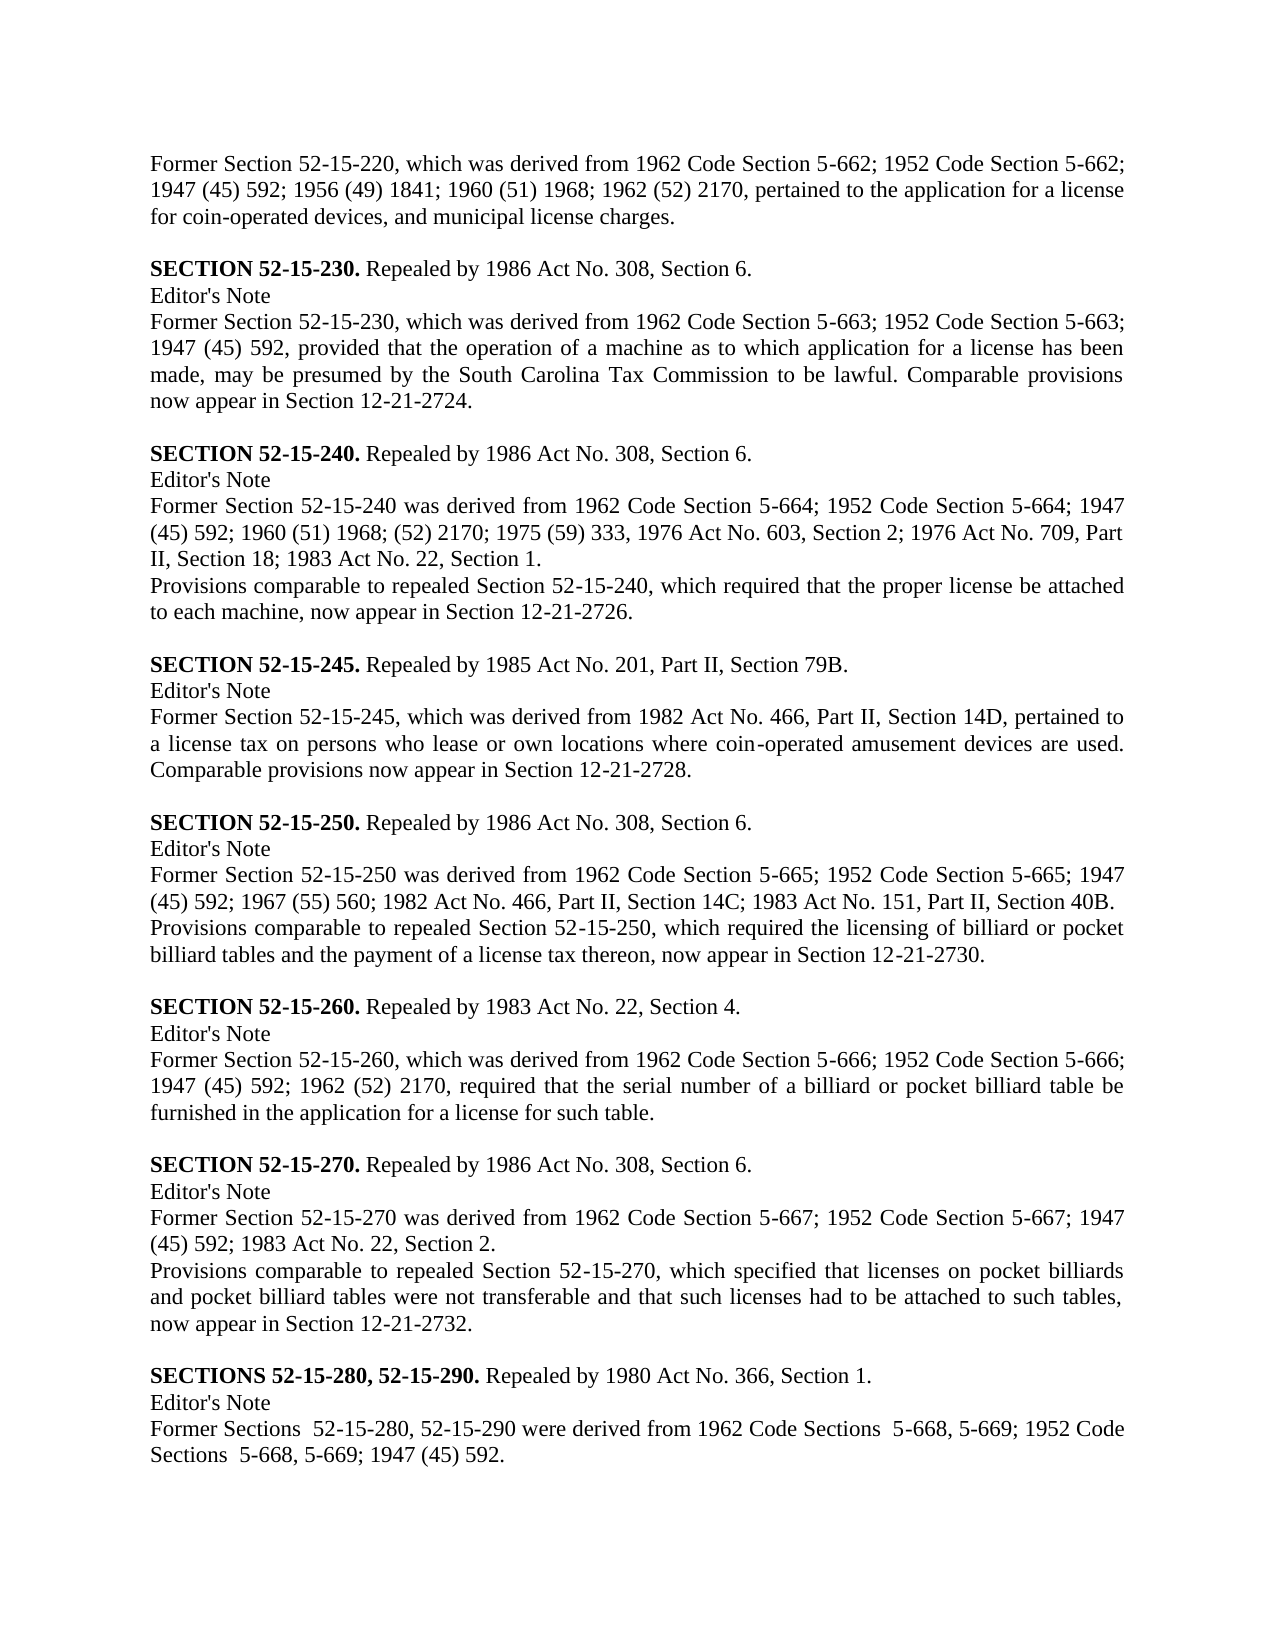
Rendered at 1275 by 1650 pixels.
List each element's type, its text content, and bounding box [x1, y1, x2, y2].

text Editor's Note [150, 1020, 1125, 1046]
text Editor's Note [150, 282, 1125, 308]
text SECTIONS 52-15-280, 52-15-290. Repealed by 1980 Act No. 366, Section 1. [150, 1362, 1125, 1389]
text Former Section 52-15-245, which was derived from 1982 Act No. 466, Part II, Section 14D, pertained to a license tax on persons who lease or own locations where coin-operated amusement devices are used. Comparable provisions now appear in Section 12-21-2728. [150, 703, 1125, 782]
text Former Section 52-15-270 was derived from 1962 Code Section 5-667; 1952 Code Section 5-667; 1947 (45) 592; 1983 Act No. 22, Section 2. [150, 1204, 1125, 1257]
text Editor's Note [150, 1178, 1125, 1204]
text SECTION 52-15-270. Repealed by 1986 Act No. 308, Section 6. [150, 1151, 1125, 1178]
text SECTION 52-15-250. Repealed by 1986 Act No. 308, Section 6. [150, 809, 1125, 835]
text SECTION 52-15-230. Repealed by 1986 Act No. 308, Section 6. [150, 255, 1125, 282]
text Provisions comparable to repealed Section 52-15-270, which specified that licenses on pocket billiards and pocket billiard tables were not transferable and that such licenses had to be attached to such tables, now appear in Section 12-21-2732. [150, 1257, 1125, 1336]
text Provisions comparable to repealed Section 52-15-240, which required that the proper license be attached to each machine, now appear in Section 12-21-2726. [150, 572, 1125, 624]
text Former Section 52-15-260, which was derived from 1962 Code Section 5-666; 1952 Code Section 5-666; 1947 (45) 592; 1962 (52) 2170, required that the serial number of a billiard or pocket billiard table be furnished in the application for a license for such table. [150, 1046, 1125, 1125]
text Former Section 52-15-230, which was derived from 1962 Code Section 5-663; 1952 Code Section 5-663; 1947 (45) 592, provided that the operation of a machine as to which application for a license has been made, may be presumed by the South Carolina Tax Commission to be lawful. Comparable provisions now appear in Section 12-21-2724. [150, 308, 1125, 413]
text Former Section 52-15-220, which was derived from 1962 Code Section 5-662; 1952 Code Section 5-662; 1947 (45) 592; 1956 (49) 1841; 1960 (51) 1968; 1962 (52) 2170, pertained to the application for a license for coin-operated devices, and municipal license charges. [150, 150, 1125, 229]
text Editor's Note [150, 835, 1125, 862]
text Editor's Note [150, 677, 1125, 703]
text SECTION 52-15-260. Repealed by 1983 Act No. 22, Section 4. [150, 993, 1125, 1020]
text Former Section 52-15-240 was derived from 1962 Code Section 5-664; 1952 Code Section 5-664; 1947 (45) 592; 1960 (51) 1968; (52) 2170; 1975 (59) 333, 1976 Act No. 603, Section 2; 1976 Act No. 709, Part II, Section 18; 1983 Act No. 22, Section 1. [150, 493, 1125, 572]
text Editor's Note [150, 466, 1125, 493]
text SECTION 52-15-240. Repealed by 1986 Act No. 308, Section 6. [150, 440, 1125, 466]
text Provisions comparable to repealed Section 52-15-250, which required the licensing of billiard or pocket billiard tables and the payment of a license tax thereon, now appear in Section 12-21-2730. [150, 914, 1125, 967]
text Editor's Note [150, 1389, 1125, 1415]
text Former Section 52-15-250 was derived from 1962 Code Section 5-665; 1952 Code Section 5-665; 1947 (45) 592; 1967 (55) 560; 1982 Act No. 466, Part II, Section 14C; 1983 Act No. 151, Part II, Section 40B. [150, 862, 1125, 914]
text Former Sections 52-15-280, 52-15-290 were derived from 1962 Code Sections 5-668, 5-669; 1952 Code Sections 5-668, 5-669; 1947 (45) 592. [150, 1415, 1125, 1468]
text SECTION 52-15-245. Repealed by 1985 Act No. 201, Part II, Section 79B. [150, 651, 1125, 677]
